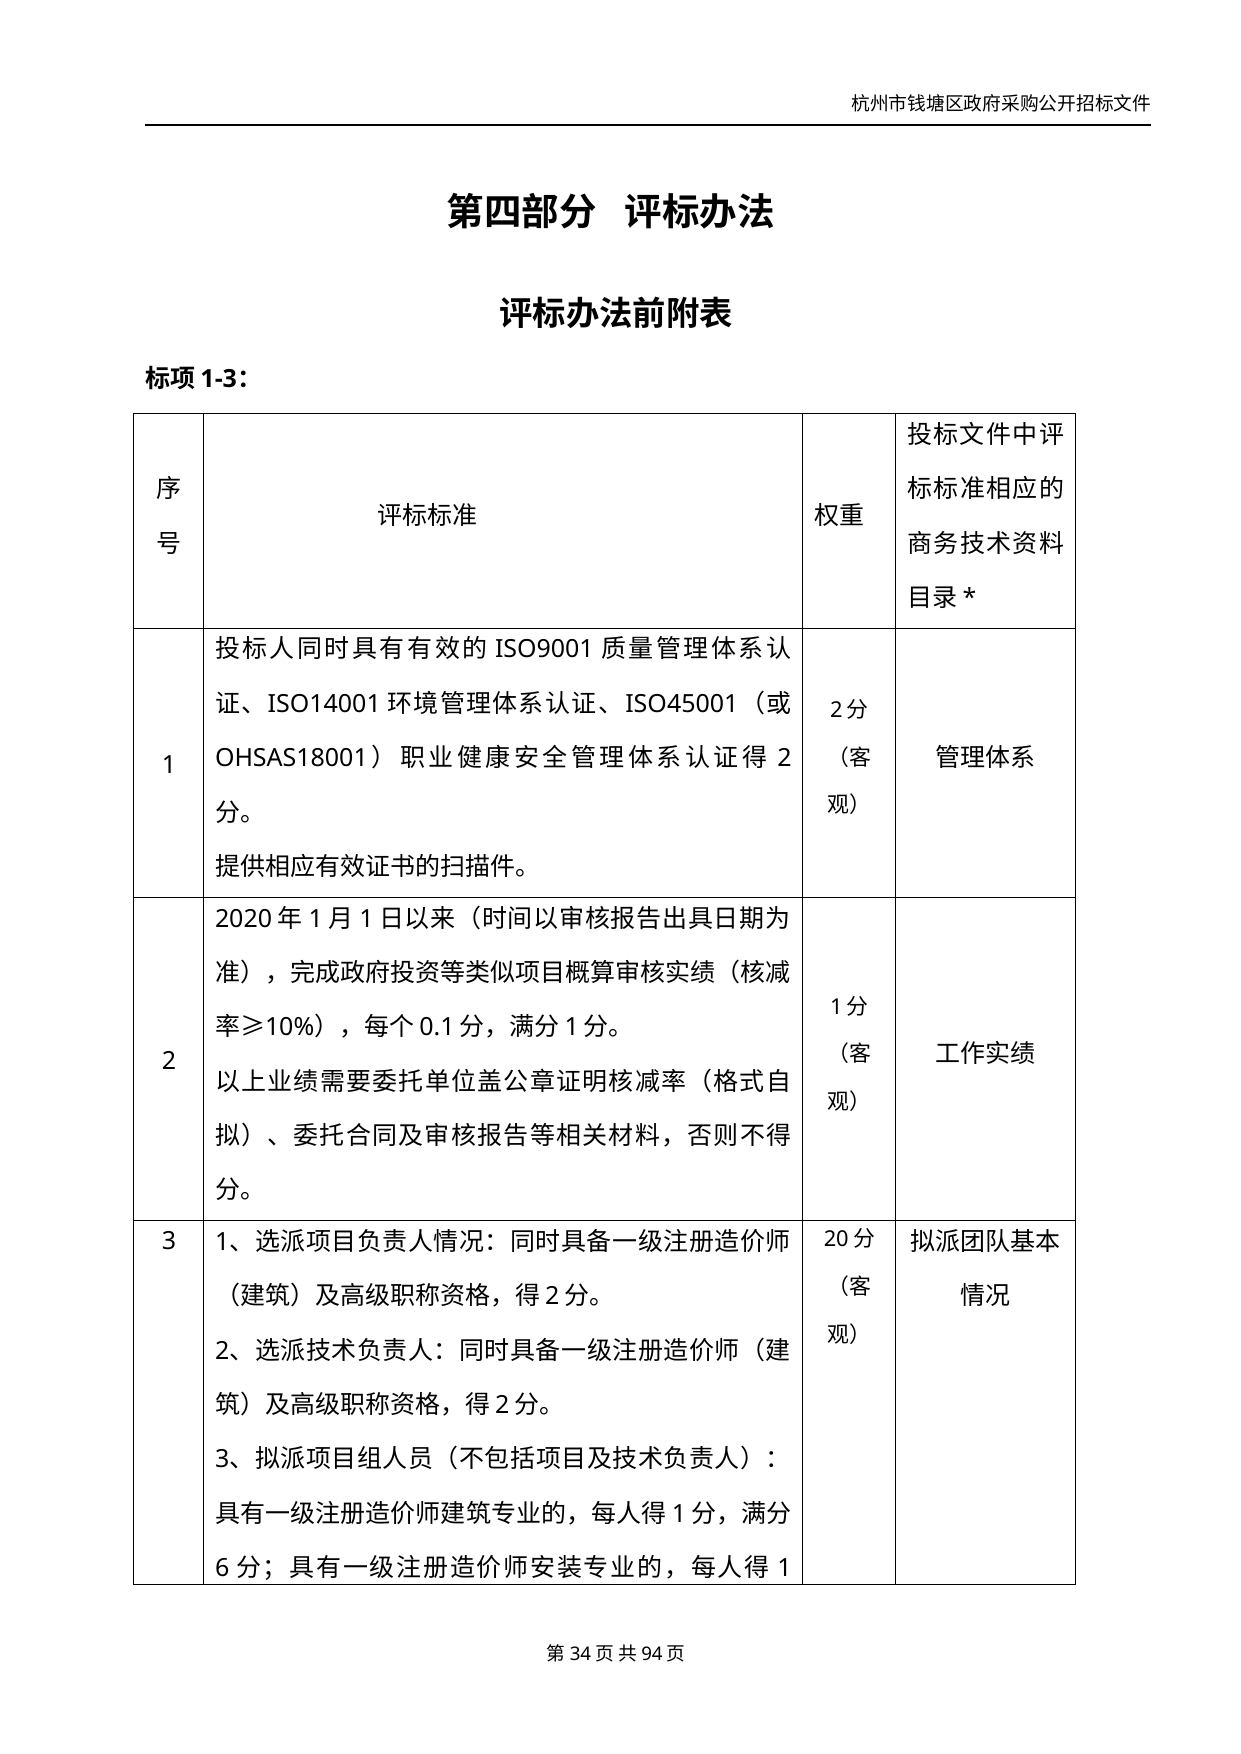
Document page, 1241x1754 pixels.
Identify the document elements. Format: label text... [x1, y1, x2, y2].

table_cell 工作实绩 [896, 898, 1075, 1220]
table_cell 投标人同时具有有效的ISO9001质量管理体系认证、ISO14001环境管理体系认证、ISO45001（或OHSAS18001）职业健康安全管理体系认证得2分。 提供相应有效证书的扫描件。 [204, 629, 802, 897]
table_cell 20分 （客观） [803, 1221, 895, 1584]
table_header 权重 [803, 414, 895, 628]
table_header 评标标准 [204, 414, 802, 628]
table_cell 2 [134, 898, 203, 1220]
table_header 序号 [134, 414, 203, 628]
text 评标办法前附表 [145, 287, 1087, 335]
list 评标办法 [145, 182, 1087, 237]
table_cell 2分 （客观） [803, 629, 895, 897]
table_cell 3 [134, 1221, 203, 1584]
table_cell 2020年1月1日以来（时间以审核报告出具日期为准），完成政府投资等类似项目概算审核实绩（核减率≥10%），每个0.1分，满分1分。 以上业绩需要委托单位盖公章证明核减率（格式自拟）、委托合同及审核报告等相关材料，否则不得分。 [204, 898, 802, 1220]
table_cell 管理体系 [896, 629, 1075, 897]
table_cell 1分 （客观） [803, 898, 895, 1220]
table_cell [204, 1221, 802, 1584]
table_cell 1 [134, 629, 203, 897]
table_cell 拟派团队基本情况 [896, 1221, 1075, 1584]
subtitle 标项1-3： [145, 359, 1087, 395]
table_header 投标文件中评标标准相应的商务技术资料目录 * [896, 414, 1075, 628]
